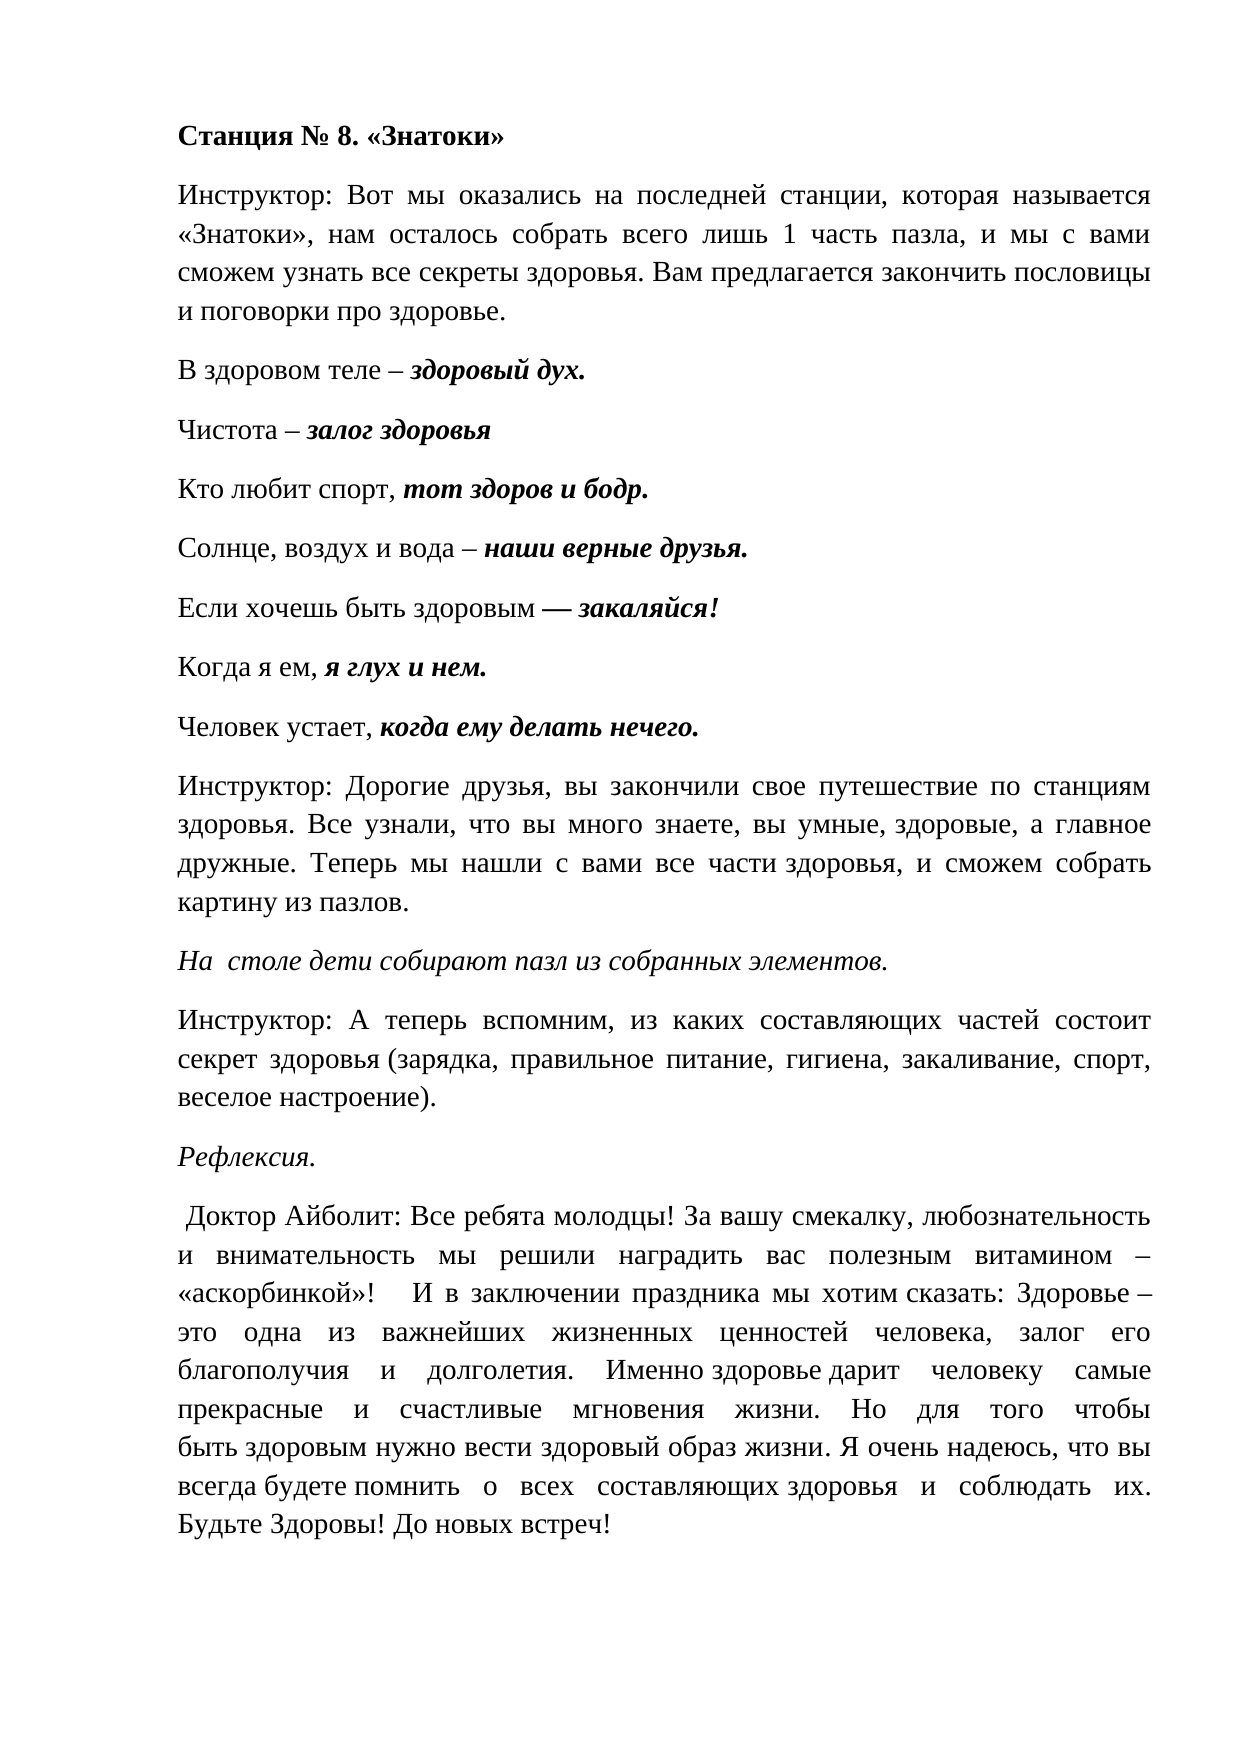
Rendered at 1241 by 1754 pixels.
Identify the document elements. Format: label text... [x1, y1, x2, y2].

text Кто любит спорт, тот здоров и бодр. [177, 471, 1152, 505]
text В здоровом теле – здоровый дух. [177, 352, 1152, 386]
text Когда я ем, я глух и нем. [177, 649, 1152, 683]
text Станция № 8. «Знатоки» [177, 118, 1152, 152]
text Чистота – залог здоровья [177, 412, 1152, 445]
text Инструктор: Дорогие друзья, вы закончили свое путешествие по станциям здоровья. Все узнали, что вы много знаете, вы умные, здоровые, а главное дружные. Теперь мы нашли с вами все части здоровья, и сможем собрать картину из пазлов. [177, 768, 1152, 917]
text На столе дети собирают пазл из собранных элементов. [177, 943, 1152, 977]
text Инструктор: Вот мы оказались на последней станции, которая называется «Знатоки», нам осталось собрать всего лишь 1 часть пазла, и мы с вами сможем узнать все секреты здоровья. Вам предлагается закончить пословицы и поговорки про здоровье. [177, 177, 1152, 327]
text Инструктор: А теперь вспомним, из каких составляющих частей состоит секрет здоровья (зарядка, правильное питание, гигиена, закаливание, спорт, веселое настроение). [177, 1002, 1152, 1113]
text Солнце, воздух и вода – наши верные друзья. [177, 531, 1152, 564]
text Рефлексия. [177, 1139, 1152, 1172]
text Человек устает, когда ему делать нечего. [177, 709, 1152, 742]
text Если хочешь быть здоровым — закаляйся! [177, 590, 1152, 623]
text Доктор Айболит: Все ребята молодцы! За вашу смекалку, любознательность и внимательность мы решили наградить вас полезным витамином – «аскорбинкой»! И в заключении праздника мы хотим сказать: Здоровье – это одна из важнейших жизненных ценностей человека, залог его благополучия и долголетия. Именно здоровье дарит человеку самые прекрасные и счастливые мгновения жизни. Но для того чтобы быть здоровым нужно вести здоровый образ жизни. Я очень надеюсь, что вы всегда будете помнить о всех составляющих здоровья и соблюдать их. Будьте Здоровы! До новых встреч! [177, 1198, 1152, 1540]
